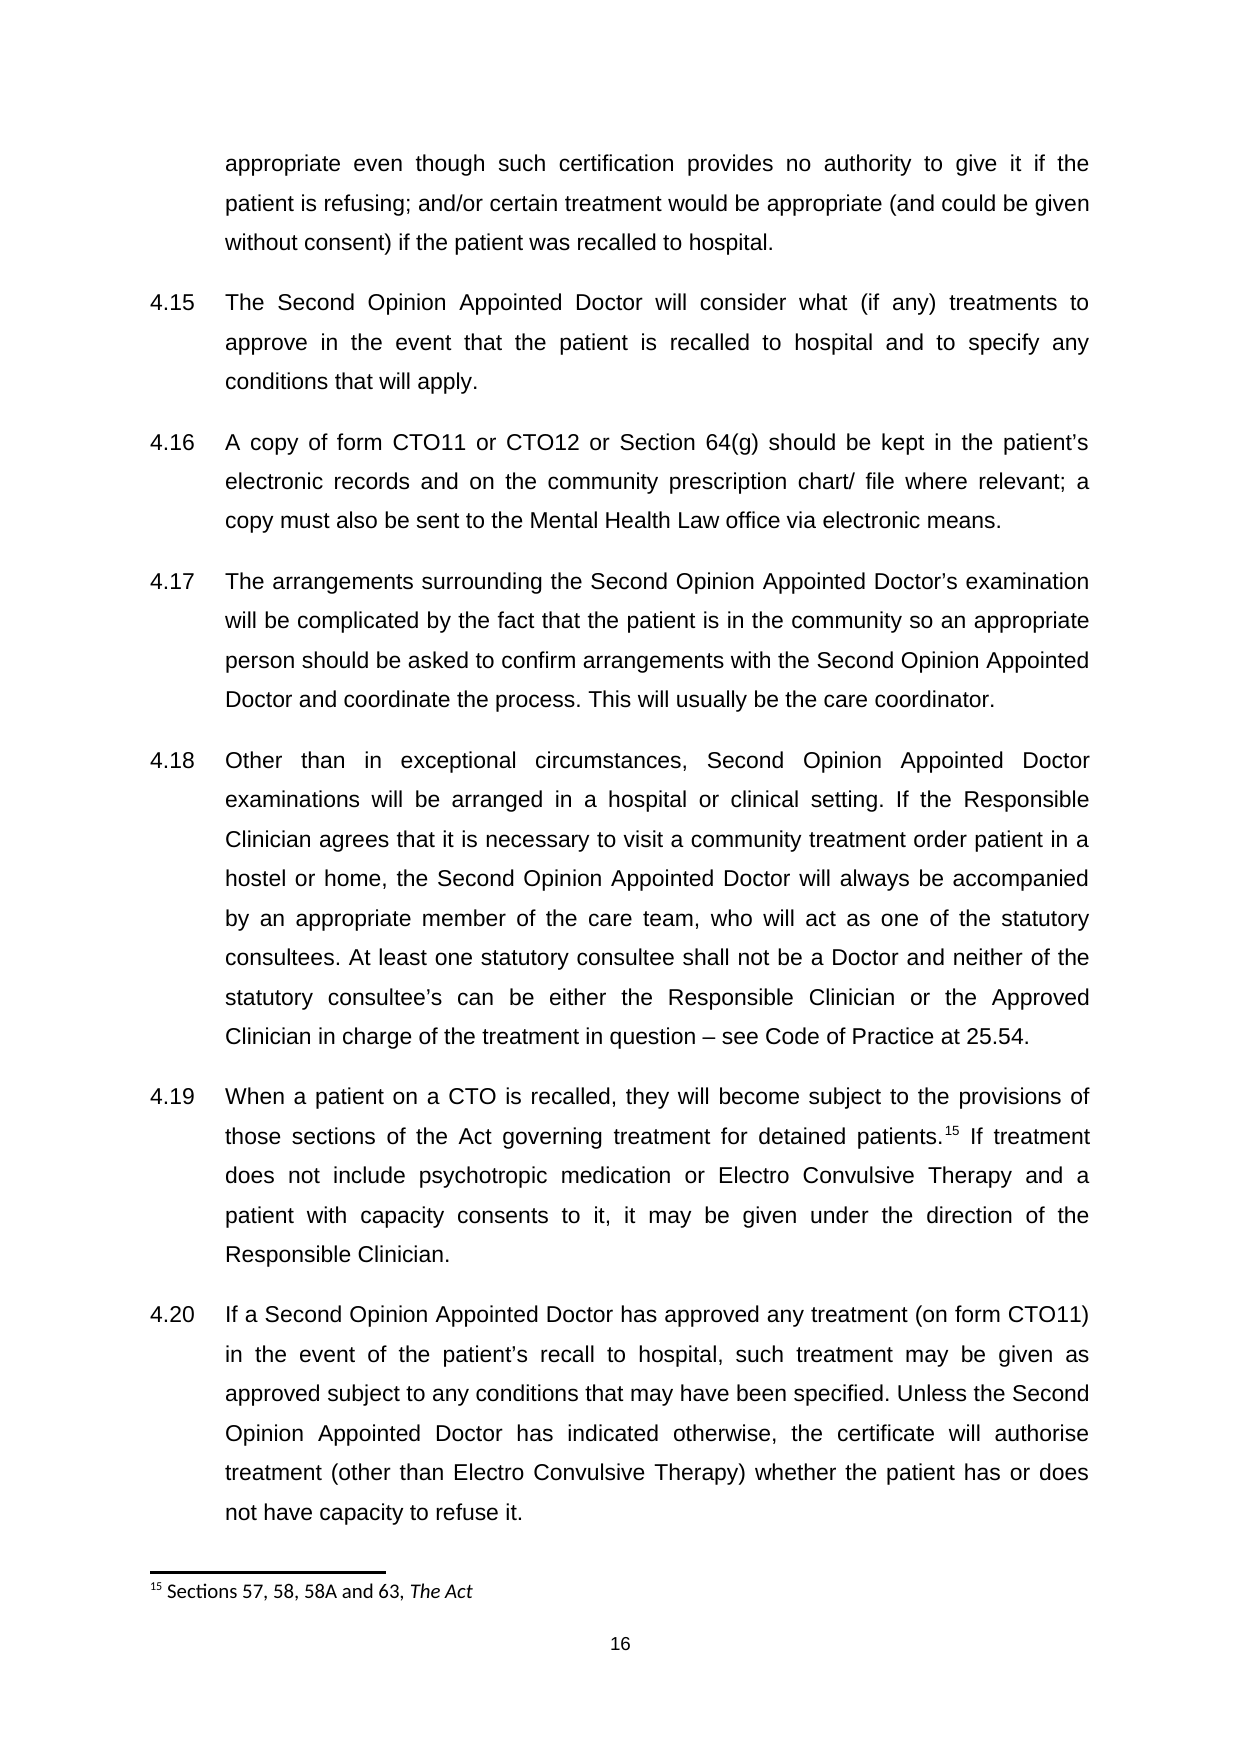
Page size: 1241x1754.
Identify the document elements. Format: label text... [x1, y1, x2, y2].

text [150, 150, 1090, 255]
list 4.18 Other than in exceptional circumstances, Second Opinion Appointed Doctor examinations will be arranged in a hospital or clinical setting. If the Responsible Clinician agrees that it is necessary to visit a community treatment order patient in a hostel or home, the Second Opinion Appointed Doctor will always be accompanied by an appropriate member of the care team, who will act as one of the statutory consultees. At least one statutory consultee shall not be a Doctor and neither of the statutory consultee’s can be either the Responsible Clinician or the Approved Clinician in charge of the treatment in question – see Code of Practice at 25.54. [150, 747, 1090, 1049]
list 4.16 A copy of form CTO11 or CTO12 or Section 64(g) should be kept in the patient’s electronic records and on the community prescription chart/ file where relevant; a copy must also be sent to the Mental Health Law office via electronic means. [150, 428, 1090, 534]
text 4.20 If a Second Opinion Appointed Doctor has approved any treatment (on form CTO11) in the event of the patient’s recall to hospital, such treatment may be given as approved subject to any conditions that may have been specified. Unless the Second Opinion Appointed Doctor has indicated otherwise, the certificate will authorise treatment (other than Electro Convulsive Therapy) whether the patient has or does not have capacity to refuse it. [150, 1301, 1090, 1525]
text 4.15 The Second Opinion Appointed Doctor will consider what (if any) treatments to approve in the event that the patient is recalled to hospital and to specify any conditions that will apply. [150, 289, 1090, 394]
list 4.17 The arrangements surrounding the Second Opinion Appointed Doctor’s examination will be complicated by the fact that the patient is in the community so an appropriate person should be asked to confirm arrangements with the Second Opinion Appointed Doctor and coordinate the process. This will usually be the care coordinator. [150, 568, 1090, 713]
text 4.19 When a patient on a CTO is recalled, they will become subject to the provisions of those sections of the Act governing treatment for detained patients. If treatment does not include psychotropic medication or Electro Convulsive Therapy and a patient with capacity consents to it, it may be given under the direction of the Responsible Clinician. [150, 1083, 1090, 1267]
